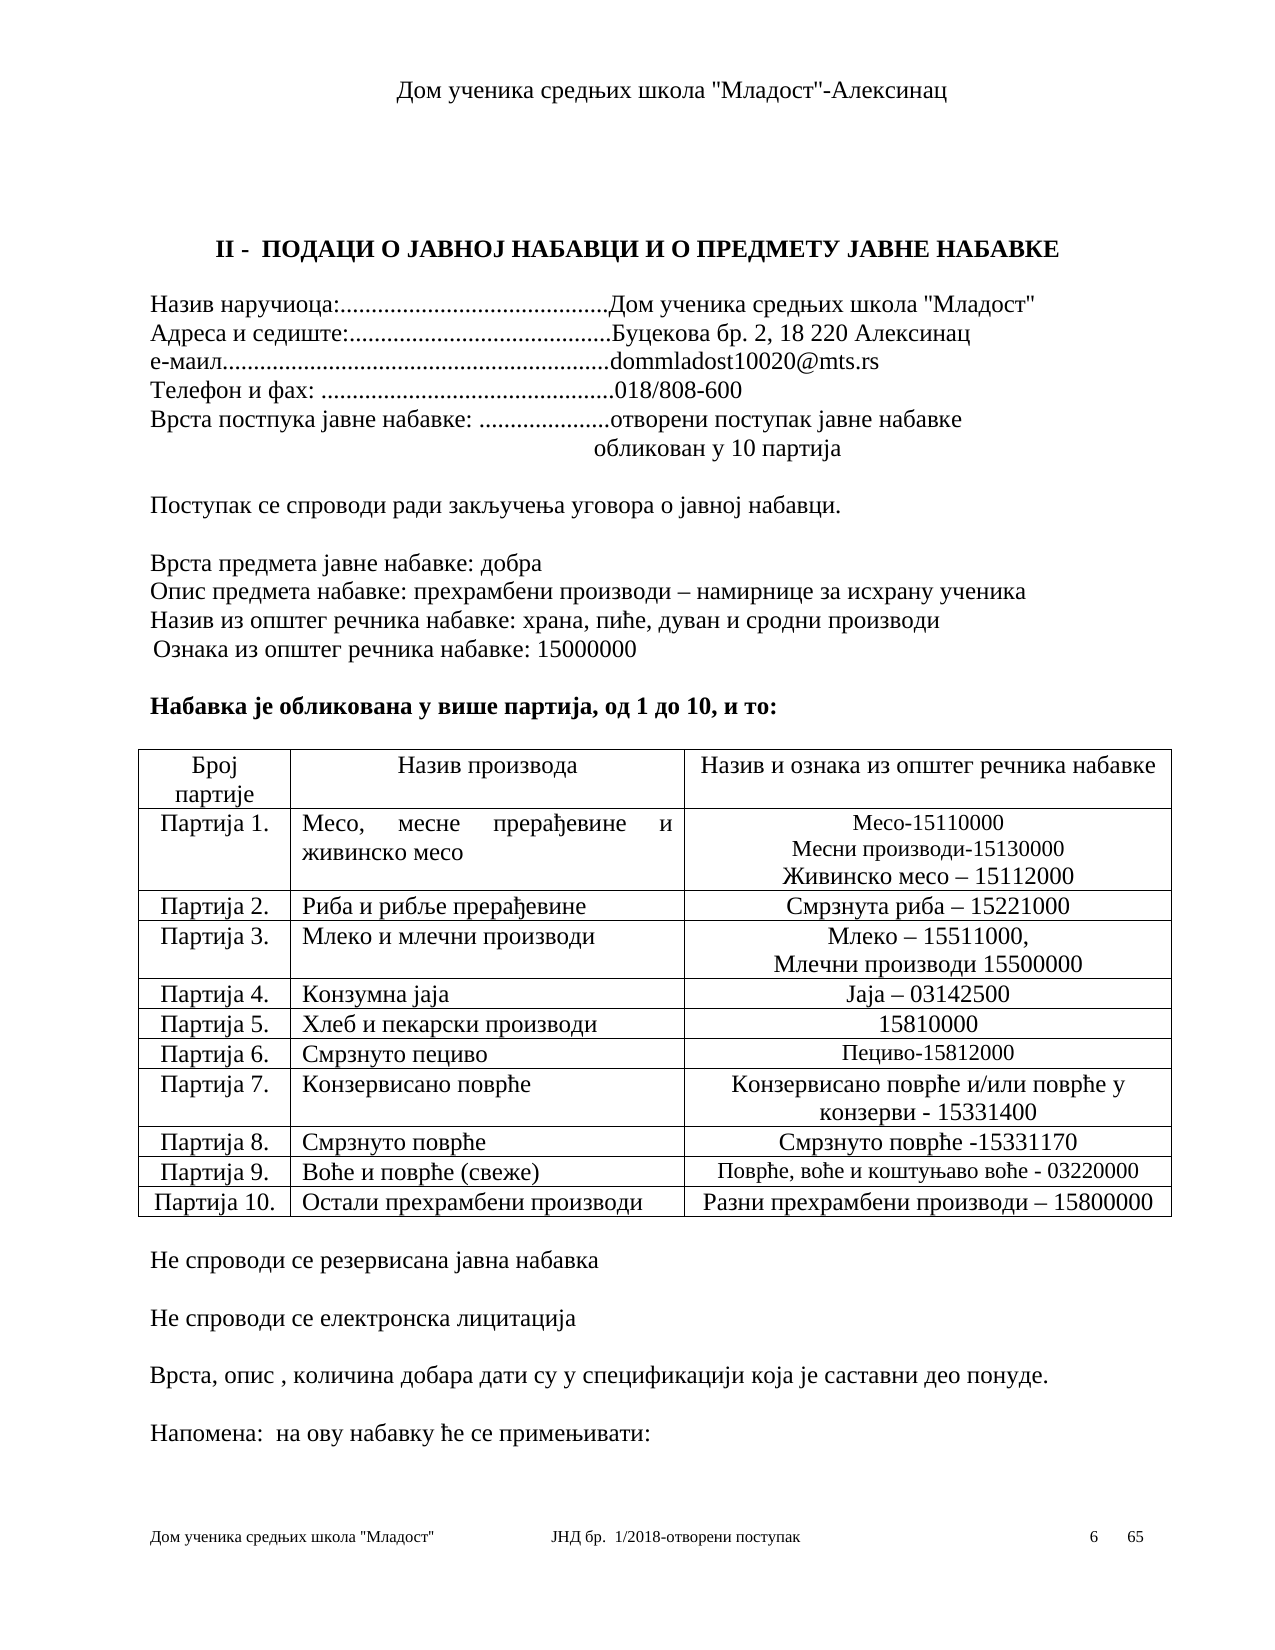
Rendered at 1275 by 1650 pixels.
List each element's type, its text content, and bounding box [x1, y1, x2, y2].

text Напомена: на ову набавку ће се примењивати: [150, 1418, 1125, 1447]
table_header Назив и ознака из општег речника набавке [685, 750, 1171, 807]
text Назив из општег речника набавке: храна, пиће, дуван и сродни производи [97, 605, 1146, 634]
table_cell Остали прехрамбени производи [291, 1187, 684, 1216]
table_cell Поврће, воће и коштуњаво воће - 03220000 [685, 1157, 1171, 1186]
text II - ПОДАЦИ О ЈАВНОЈ НАБАВЦИ И О ПРЕДМЕТУ ЈАВНЕ НАБАВКЕ [150, 234, 1125, 263]
text Врста предмета јавне набавке: добра [97, 548, 1146, 576]
text Назив наручиоца:...........................................Дом ученика средњих школа ''Младост'' [150, 289, 1125, 318]
table_cell Партија 6. [139, 1039, 290, 1068]
table_cell Партија 9. [139, 1157, 290, 1186]
text Врста постпука јавне набавке: .....................отворени поступак јавне набавке [150, 404, 1125, 433]
table_cell Смрзнуто поврће [291, 1127, 684, 1156]
text Набавка је обликована у више партија, од 1 до 10, и то: [97, 691, 1146, 720]
table_cell Пециво-15812000 [685, 1039, 1171, 1068]
table_cell Месо, месне прерађевине и живинско месо [291, 809, 684, 890]
table_cell Конзумна јаја [291, 979, 684, 1008]
table_cell Партија 8. [139, 1127, 290, 1156]
table_header Назив производа [291, 750, 684, 807]
table_cell Конзервисано поврће [291, 1069, 684, 1126]
table_cell Партија 4. [139, 979, 290, 1008]
text Не спроводи се резервисана јавна набавка [97, 1245, 1146, 1274]
table_cell Партија 10. [139, 1187, 290, 1216]
text Врста, опис , количина добара дати су у спецификацији која је саставни део понуде. [106, 1360, 1199, 1389]
table_cell Партија 3. [139, 921, 290, 978]
text е-маил..............................................................dommladost10020@mts.rs [150, 346, 1125, 375]
text Ознака из општег речника набавке: 15000000 [97, 634, 1146, 663]
text обликован у 10 партија [525, 433, 1125, 461]
table_cell Риба и рибље прерађевине [291, 891, 684, 920]
table_cell Смрзнуто пециво [291, 1039, 684, 1068]
table_cell Смрзнуто поврће -15331170 [685, 1127, 1171, 1156]
table_cell 15810000 [685, 1009, 1171, 1038]
table_cell Партија 7. [139, 1069, 290, 1126]
table_cell Месо-15110000 Месни производи-15130000 Живинско месо – 15112000 [685, 809, 1171, 890]
table_cell Млеко и млечни производи [291, 921, 684, 978]
table_cell Јаја – 03142500 [685, 979, 1171, 1008]
table_cell Хлеб и пекарски производи [291, 1009, 684, 1038]
table_cell Партија 1. [139, 809, 290, 890]
text Адреса и седиште:..........................................Буцекова бр. 2, 18 220 Алексинац [150, 318, 1125, 346]
text Не спроводи се електронска лицитација [97, 1303, 1146, 1332]
table_cell Разни прехрамбени производи – 15800000 [685, 1187, 1171, 1216]
text Поступак се спроводи ради закључења уговора о јавној набавци. [150, 490, 1125, 519]
table_cell Воће и поврће (свеже) [291, 1157, 684, 1186]
table_cell Партија 2. [139, 891, 290, 920]
text Телефон и фаx: ...............................................018/808-600 [150, 375, 1125, 404]
table_cell Млеко – 15511000, Млечни производи 15500000 [685, 921, 1171, 978]
text Опис предмета набавке: прехрамбени производи – намирнице за исхрану ученика [97, 576, 1146, 605]
table_cell Смрзнута риба – 15221000 [685, 891, 1171, 920]
table_cell Партија 5. [139, 1009, 290, 1038]
table_cell Конзервисано поврће и/или поврће у конзерви - 15331400 [685, 1069, 1171, 1126]
table_header Број партије [139, 750, 290, 807]
